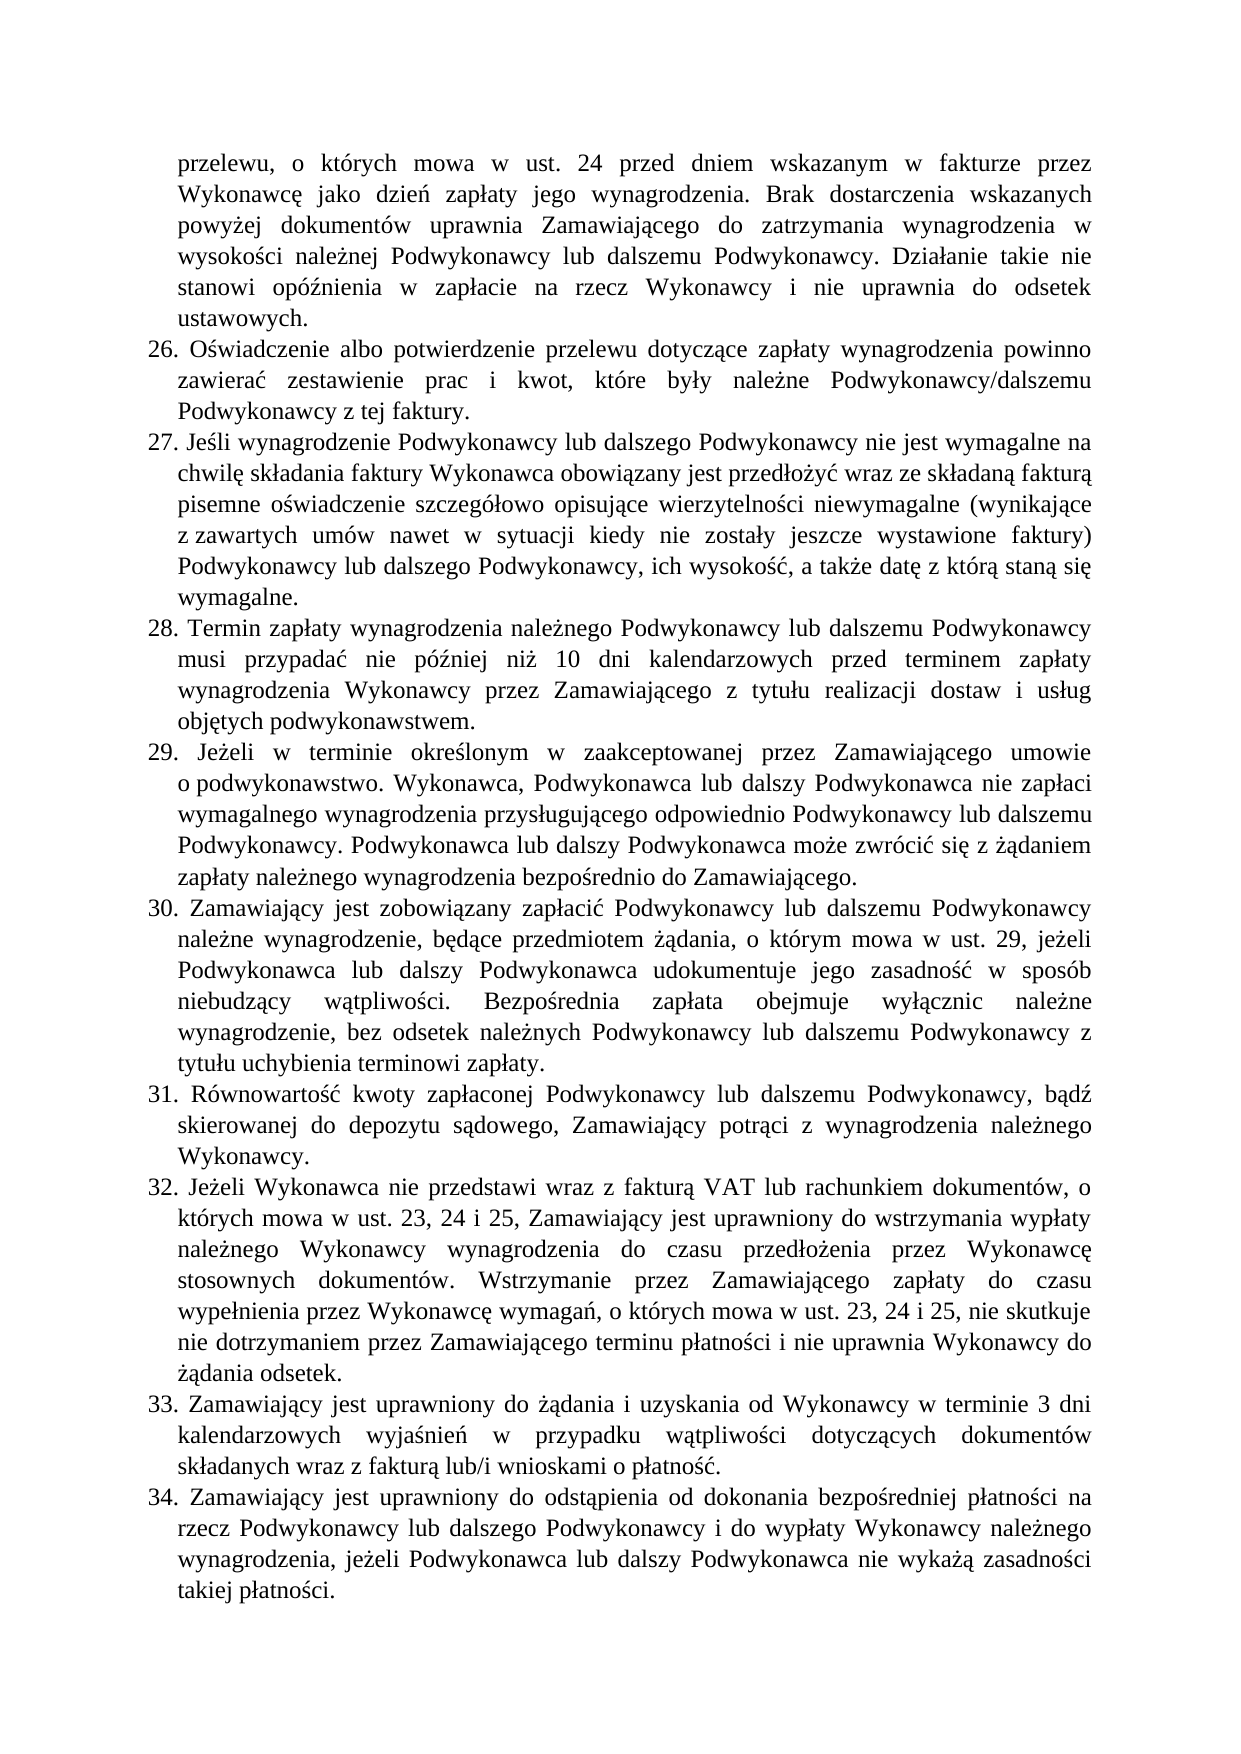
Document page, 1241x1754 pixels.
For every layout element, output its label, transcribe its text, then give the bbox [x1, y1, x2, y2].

text 30. Zamawiający jest zobowiązany zapłacić Podwykonawcy lub dalszemu Podwykonawcy należne wynagrodzenie, będące przedmiotem żądania, o którym mowa w ust. 29, jeżeli Podwykonawca lub dalszy Podwykonawca udokumentuje jego zasadność w sposób niebudzący wątpliwości. Bezpośrednia zapłata obejmuje wyłącznic należne wynagrodzenie, bez odsetek należnych Podwykonawcy lub dalszemu Podwykonawcy z tytułu uchybienia terminowi zapłaty. [148, 893, 1092, 1077]
text 32. Jeżeli Wykonawca nie przedstawi wraz z fakturą VAT lub rachunkiem dokumentów, o których mowa w ust. 23, 24 i 25, Zamawiający jest uprawniony do wstrzymania wypłaty należnego Wykonawcy wynagrodzenia do czasu przedłożenia przez Wykonawcę stosownych dokumentów. Wstrzymanie przez Zamawiającego zapłaty do czasu wypełnienia przez Wykonawcę wymagań, o których mowa w ust. 23, 24 i 25, nie skutkuje nie dotrzymaniem przez Zamawiającego terminu płatności i nie uprawnia Wykonawcy do żądania odsetek. [148, 1172, 1092, 1387]
text 27. Jeśli wynagrodzenie Podwykonawcy lub dalszego Podwykonawcy nie jest wymagalne na chwilę składania faktury Wykonawca obowiązany jest przedłożyć wraz ze składaną fakturą pisemne oświadczenie szczegółowo opisujące wierzytelności niewymagalne (wynikające z zawartych umów nawet w sytuacji kiedy nie zostały jeszcze wystawione faktury) Podwykonawcy lub dalszego Podwykonawcy, ich wysokość, a także datę z którą staną się wymagalne. [148, 427, 1092, 611]
text 29. Jeżeli w terminie określonym w zaakceptowanej przez Zamawiającego umowie o podwykonawstwo. Wykonawca, Podwykonawca lub dalszy Podwykonawca nie zapłaci wymagalnego wynagrodzenia przysługującego odpowiednio Podwykonawcy lub dalszemu Podwykonawcy. Podwykonawca lub dalszy Podwykonawca może zwrócić się z żądaniem zapłaty należnego wynagrodzenia bezpośrednio do Zamawiającego. [148, 737, 1092, 890]
text 26. Oświadczenie albo potwierdzenie przelewu dotyczące zapłaty wynagrodzenia powinno zawierać zestawienie prac i kwot, które były należne Podwykonawcy/dalszemu Podwykonawcy z tej faktury. [148, 334, 1092, 425]
text 33. Zamawiający jest uprawniony do żądania i uzyskania od Wykonawcy w terminie 3 dni kalendarzowych wyjaśnień w przypadku wątpliwości dotyczących dokumentów składanych wraz z fakturą lub/i wnioskami o płatność. [148, 1389, 1092, 1480]
text 31. Równowartość kwoty zapłaconej Podwykonawcy lub dalszemu Podwykonawcy, bądź skierowanej do depozytu sądowego, Zamawiający potrąci z wynagrodzenia należnego Wykonawcy. [148, 1079, 1092, 1170]
text 34. Zamawiający jest uprawniony do odstąpienia od dokonania bezpośredniej płatności na rzecz Podwykonawcy lub dalszego Podwykonawcy i do wypłaty Wykonawcy należnego wynagrodzenia, jeżeli Podwykonawca lub dalszy Podwykonawca nie wykażą zasadności takiej płatności. [148, 1482, 1092, 1604]
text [148, 148, 1092, 332]
text 28. Termin zapłaty wynagrodzenia należnego Podwykonawcy lub dalszemu Podwykonawcy musi przypadać nie później niż 10 dni kalendarzowych przed terminem zapłaty wynagrodzenia Wykonawcy przez Zamawiającego z tytułu realizacji dostaw i usług objętych podwykonawstwem. [148, 613, 1092, 735]
